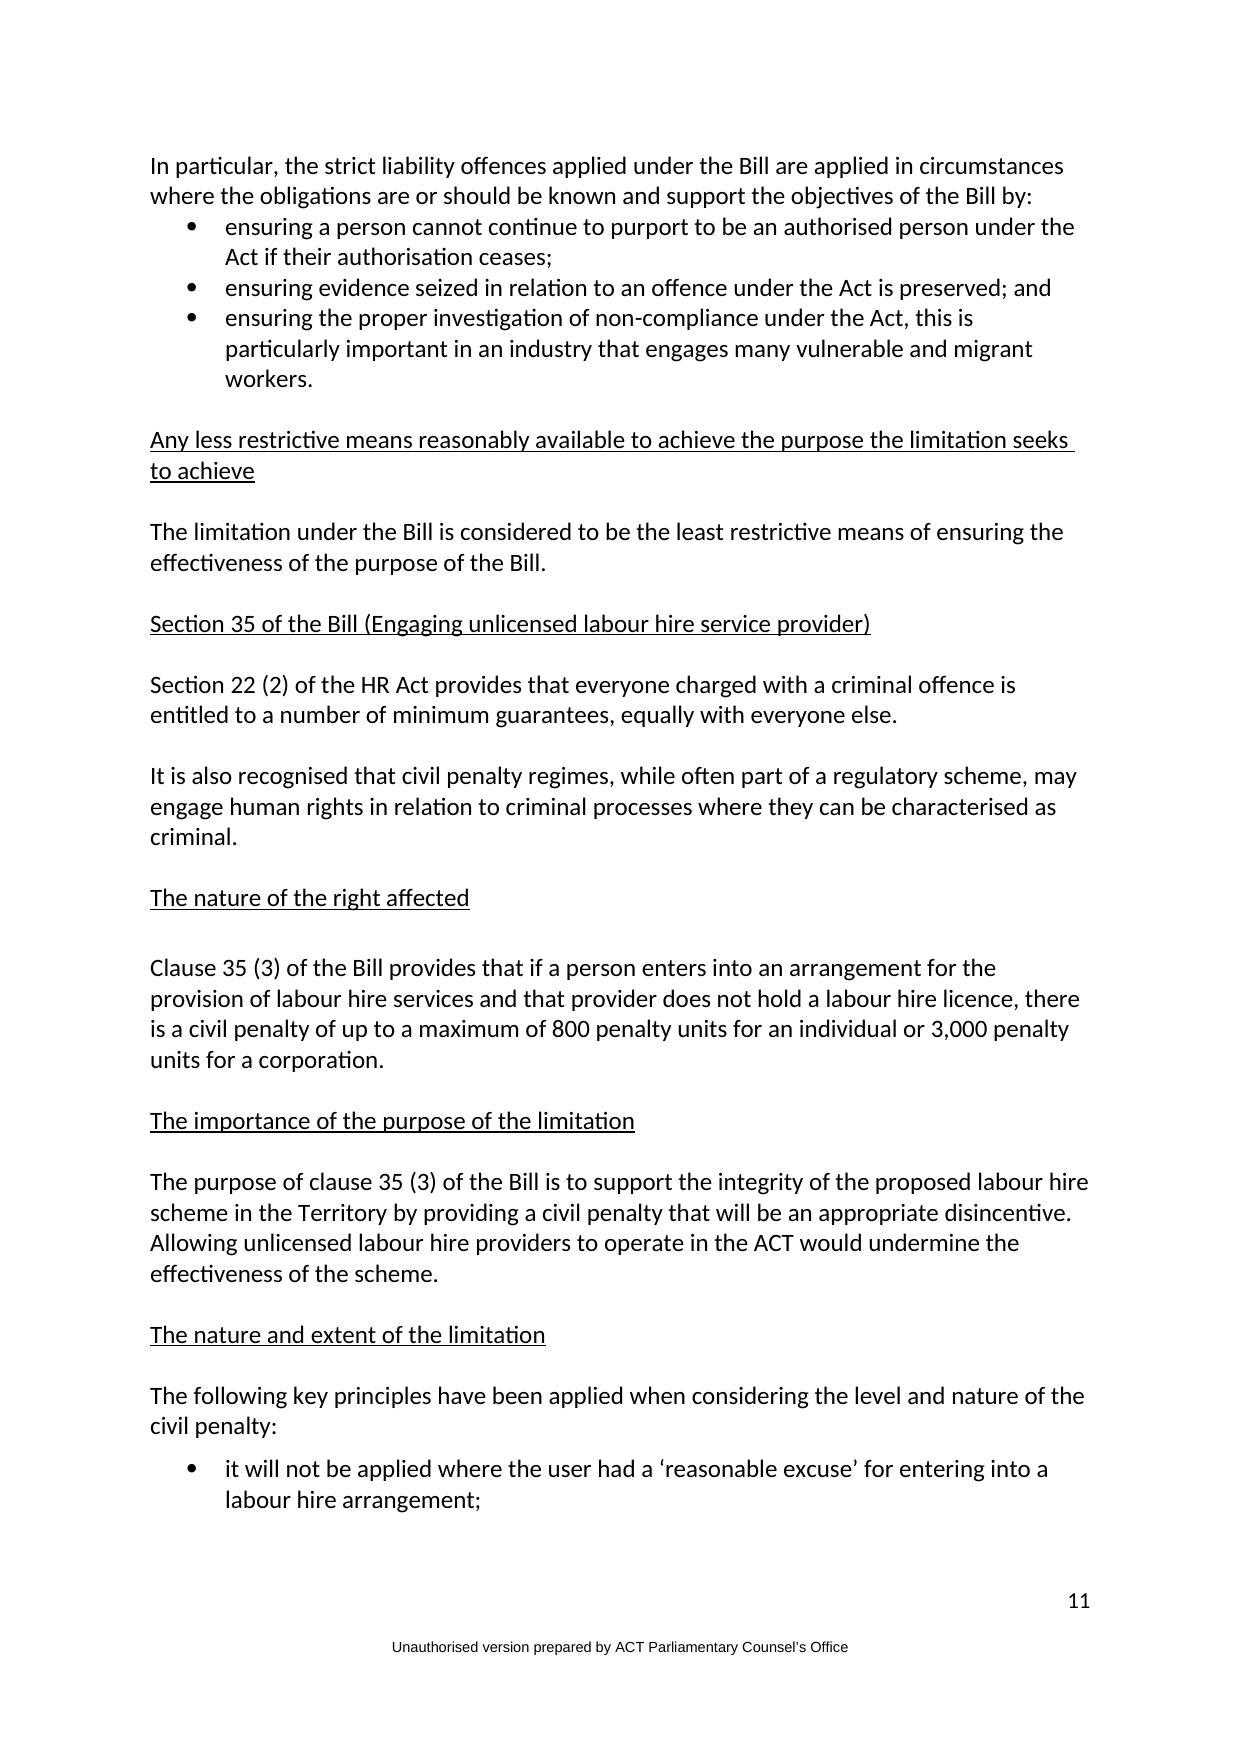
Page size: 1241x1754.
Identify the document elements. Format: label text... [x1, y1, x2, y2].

text The purpose of clause 35 (3) of the Bill is to support the integrity of the proposed labour hire scheme in the Territory by providing a civil penalty that will be an appropriate disincentive. Allowing unlicensed labour hire providers to operate in the ACT would undermine the effectiveness of the scheme. [150, 1166, 1090, 1288]
text Any less restrictive means reasonably available to achieve the purpose the limitation seeks to achieve [150, 425, 1090, 486]
text The limitation under the Bill is considered to be the least restrictive means of ensuring the effectiveness of the purpose of the Bill. [150, 516, 1090, 577]
text In particular, the strict liability offences applied under the Bill are applied in circumstances where the obligations are or should be known and support the objectives of the Bill by: [150, 150, 1090, 211]
text The nature of the right affected [150, 882, 1090, 913]
text Section 35 of the Bill (Engaging unlicensed labour hire service provider) [150, 608, 1090, 638]
text The importance of the purpose of the limitation [150, 1105, 1090, 1136]
list it will not be applied where the user had a ‘reasonable excuse’ for entering into a labour hire arrangement; [187, 1453, 1090, 1514]
text Clause 35 (3) of the Bill provides that if a person enters into an arrangement for the provision of labour hire services and that provider does not hold a labour hire licence, there is a civil penalty of up to a maximum of 800 penalty units for an individual or 3,000 penalty units for a corporation. [150, 952, 1090, 1074]
list ensuring the proper investigation of non-compliance under the Act, this is particularly important in an industry that engages many vulnerable and migrant workers. [187, 303, 1090, 394]
list ensuring evidence seized in relation to an offence under the Act is preserved; and [187, 272, 1090, 303]
text It is also recognised that civil penalty regimes, while often part of a regulatory scheme, may engage human rights in relation to criminal processes where they can be characterised as criminal. [150, 760, 1090, 852]
text The nature and extent of the limitation [150, 1319, 1090, 1349]
text Section 22 (2) of the HR Act provides that everyone charged with a criminal offence is entitled to a number of minimum guarantees, equally with everyone else. [150, 669, 1090, 730]
text The following key principles have been applied when considering the level and nature of the civil penalty: [150, 1380, 1090, 1441]
list ensuring a person cannot continue to purport to be an authorised person under the Act if their authorisation ceases; [187, 211, 1090, 272]
